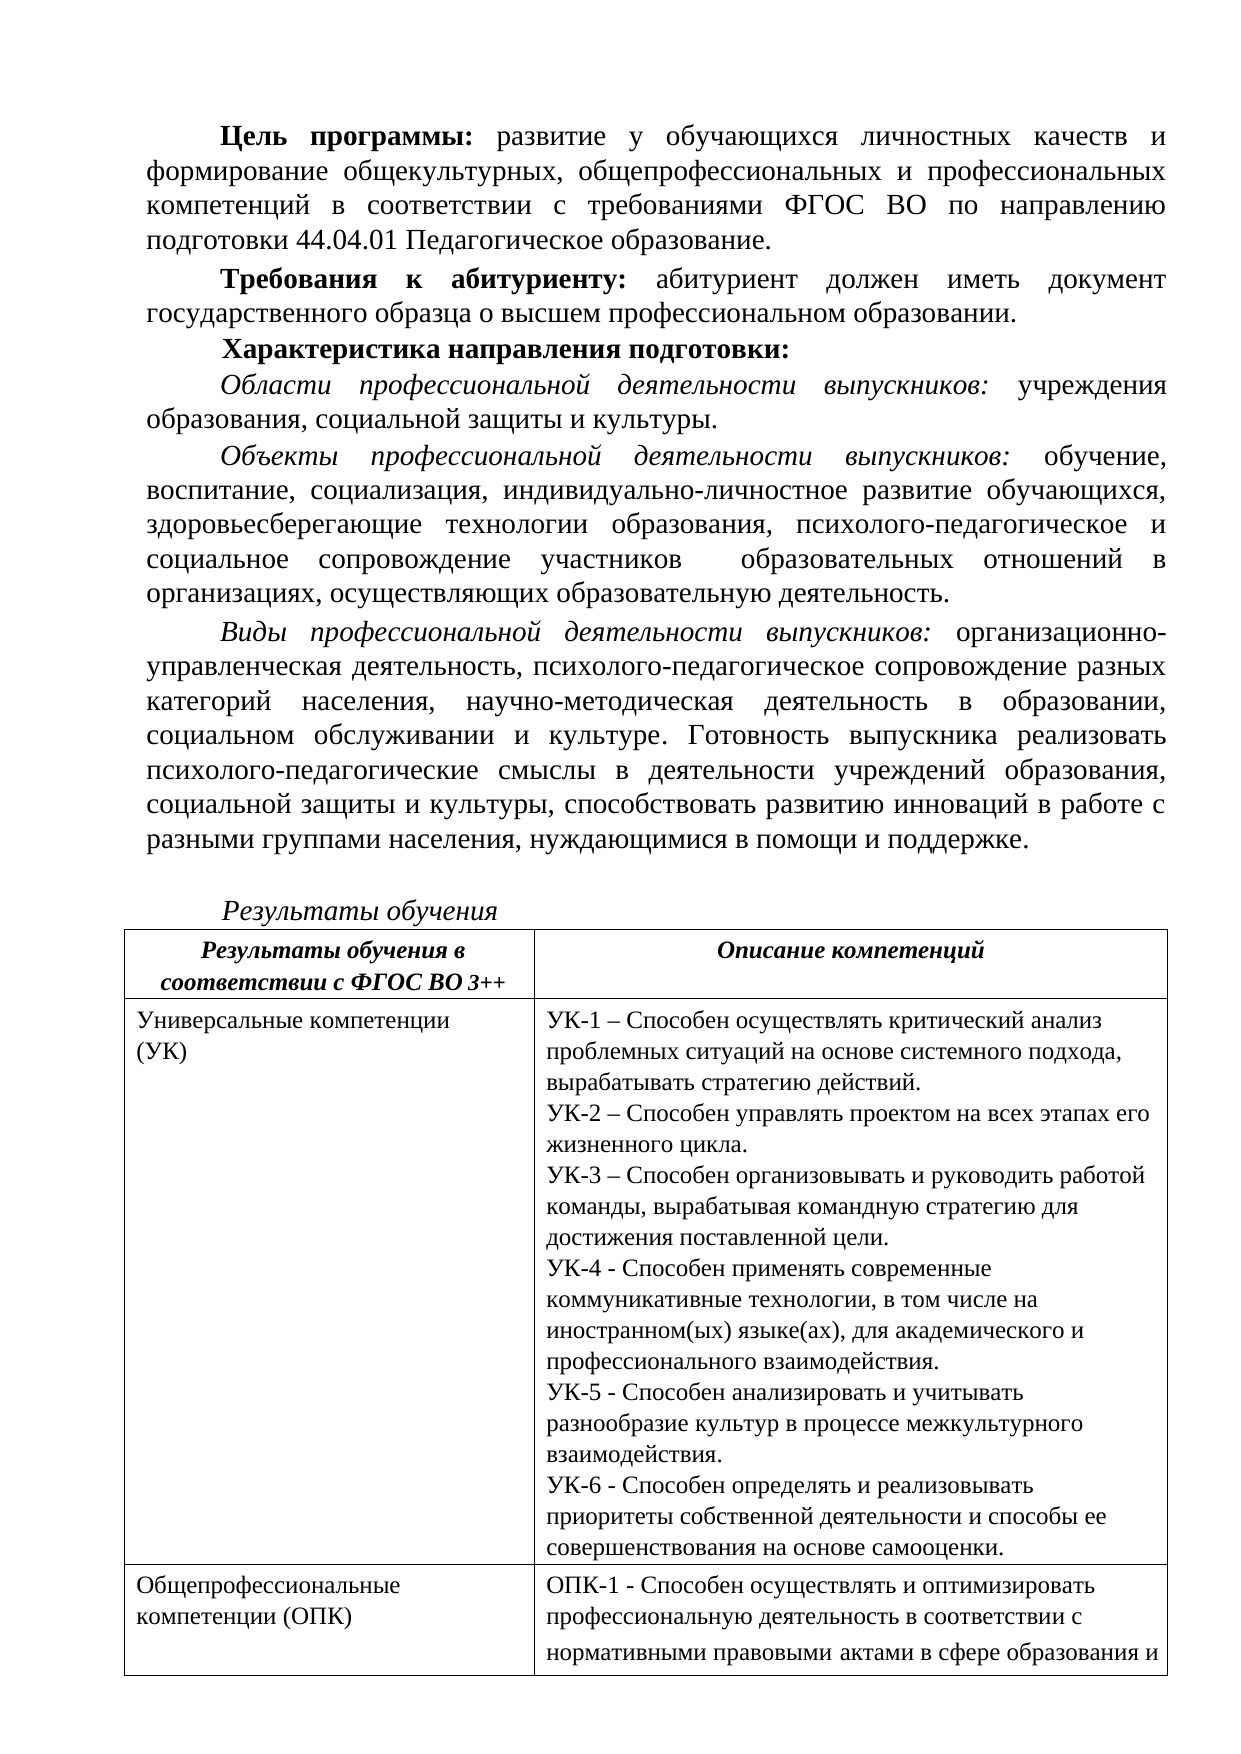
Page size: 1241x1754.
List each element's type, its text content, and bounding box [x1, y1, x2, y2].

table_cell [535, 1565, 1167, 1675]
text Требования к абитуриенту: абитуриент должен иметь документ государственного образца о высшем профессиональном образовании. [146, 261, 1167, 329]
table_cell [125, 1565, 534, 1675]
text Объекты профессиональной деятельности выпускников: обучение, воспитание, социализация, индивидуально-личностное развитие обучающихся, здоровьесберегающие технологии образования, психолого-педагогическое и социальное сопровождение участников образовательных отношений в организациях, осуществляющих образовательную деятельность. [146, 438, 1167, 609]
text Области профессиональной деятельности выпускников: учреждения образования, социальной защиты и культуры. [146, 367, 1167, 435]
text Виды профессиональной деятельности выпускников: организационно-управленческая деятельность, психолого-педагогическое сопровождение разных категорий населения, научно-методическая деятельность в образовании, социальном обслуживании и культуре. Готовность выпускника реализовать психолого-педагогические смыслы в деятельности учреждений образования, социальной защиты и культуры, способствовать развитию инноваций в работе с разными группами населения, нуждающимися в помощи и поддержке. [146, 614, 1167, 854]
table_cell УК-1 – Способен осуществлять критический анализ проблемных ситуаций на основе системного подхода, вырабатывать стратегию действий. УК-2 – Способен управлять проектом на всех этапах его жизненного цикла. УК-3 – Способен организовывать и руководить работой команды, вырабатывая командную стратегию для достижения поставленной цели. УК-4 - Способен применять современные коммуникативные технологии, в том числе на иностранном(ых) языке(ах), для академического и профессионального взаимодействия. УК-5 - Способен анализировать и учитывать разнообразие культур в процессе межкультурного взаимодействия. УК-6 - Способен определять и реализовывать приоритеты собственной деятельности и способы ее совершенствования на основе самооценки. [535, 999, 1167, 1564]
text Результаты обучения [222, 893, 1167, 926]
table_header Описание компетенций [535, 930, 1167, 998]
text Характеристика направления подготовки: [222, 331, 1167, 365]
text Цель программы: развитие у обучающихся личностных качеств и формирование общекультурных, общепрофессиональных и профессиональных компетенций в соответствии с требованиями ФГОС ВО по направлению подготовки 44.04.01 Педагогическое образование. [146, 118, 1167, 256]
table_cell Универсальные компетенции (УК) [125, 999, 534, 1564]
table_header Результаты обучения в соответствии с ФГОС ВО 3++ [125, 930, 534, 998]
